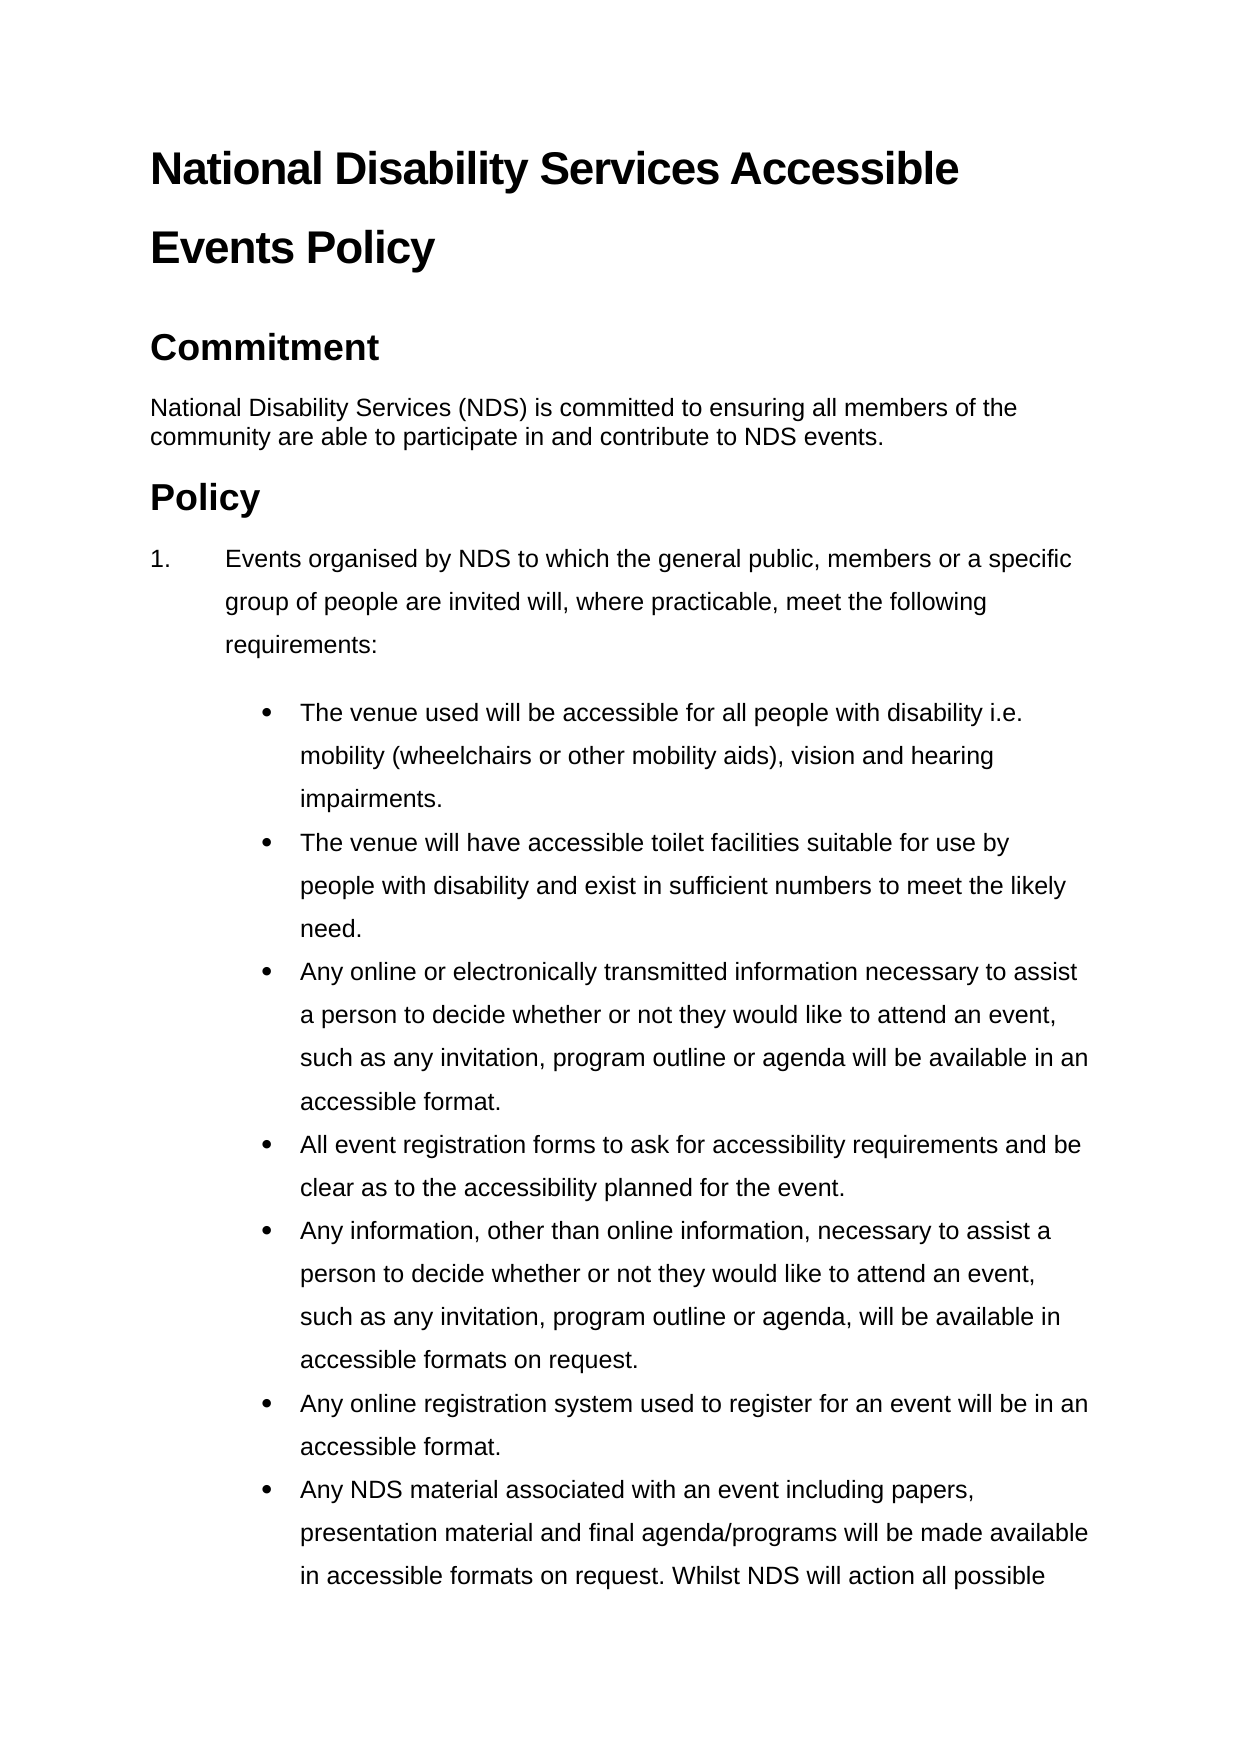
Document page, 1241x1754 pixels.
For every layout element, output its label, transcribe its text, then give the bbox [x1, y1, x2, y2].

text National Disability Services (NDS) is committed to ensuring all members of the community are able to participate in and contribute to NDS events. [150, 393, 1090, 451]
list Any information, other than online information, necessary to assist a person to decide whether or not they would like to attend an event, such as any invitation, program outline or agenda, will be available in accessible formats on request. [262, 1216, 1090, 1374]
list The venue will have accessible toilet facilities suitable for use by people with disability and exist in sufficient numbers to meet the likely need. [262, 828, 1090, 943]
subtitle Commitment [150, 325, 1090, 368]
list Any online or electronically transmitted information necessary to assist a person to decide whether or not they would like to attend an event, such as any invitation, program outline or agenda will be available in an accessible format. [262, 957, 1090, 1115]
list Events organised by NDS to which the general public, members or a specific group of people are invited will, where practicable, meet the following requirements: [150, 544, 1090, 659]
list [262, 1475, 1090, 1590]
list All event registration forms to ask for accessibility requirements and be clear as to the accessibility planned for the event. [262, 1130, 1090, 1202]
list Any online registration system used to register for an event will be in an accessible format. [262, 1389, 1090, 1461]
subtitle Policy [150, 476, 1090, 519]
list The venue used will be accessible for all people with disability i.e. mobility (wheelchairs or other mobility aids), vision and hearing impairments. [262, 698, 1090, 813]
title National Disability Services Accessible Events Policy [150, 142, 1090, 274]
